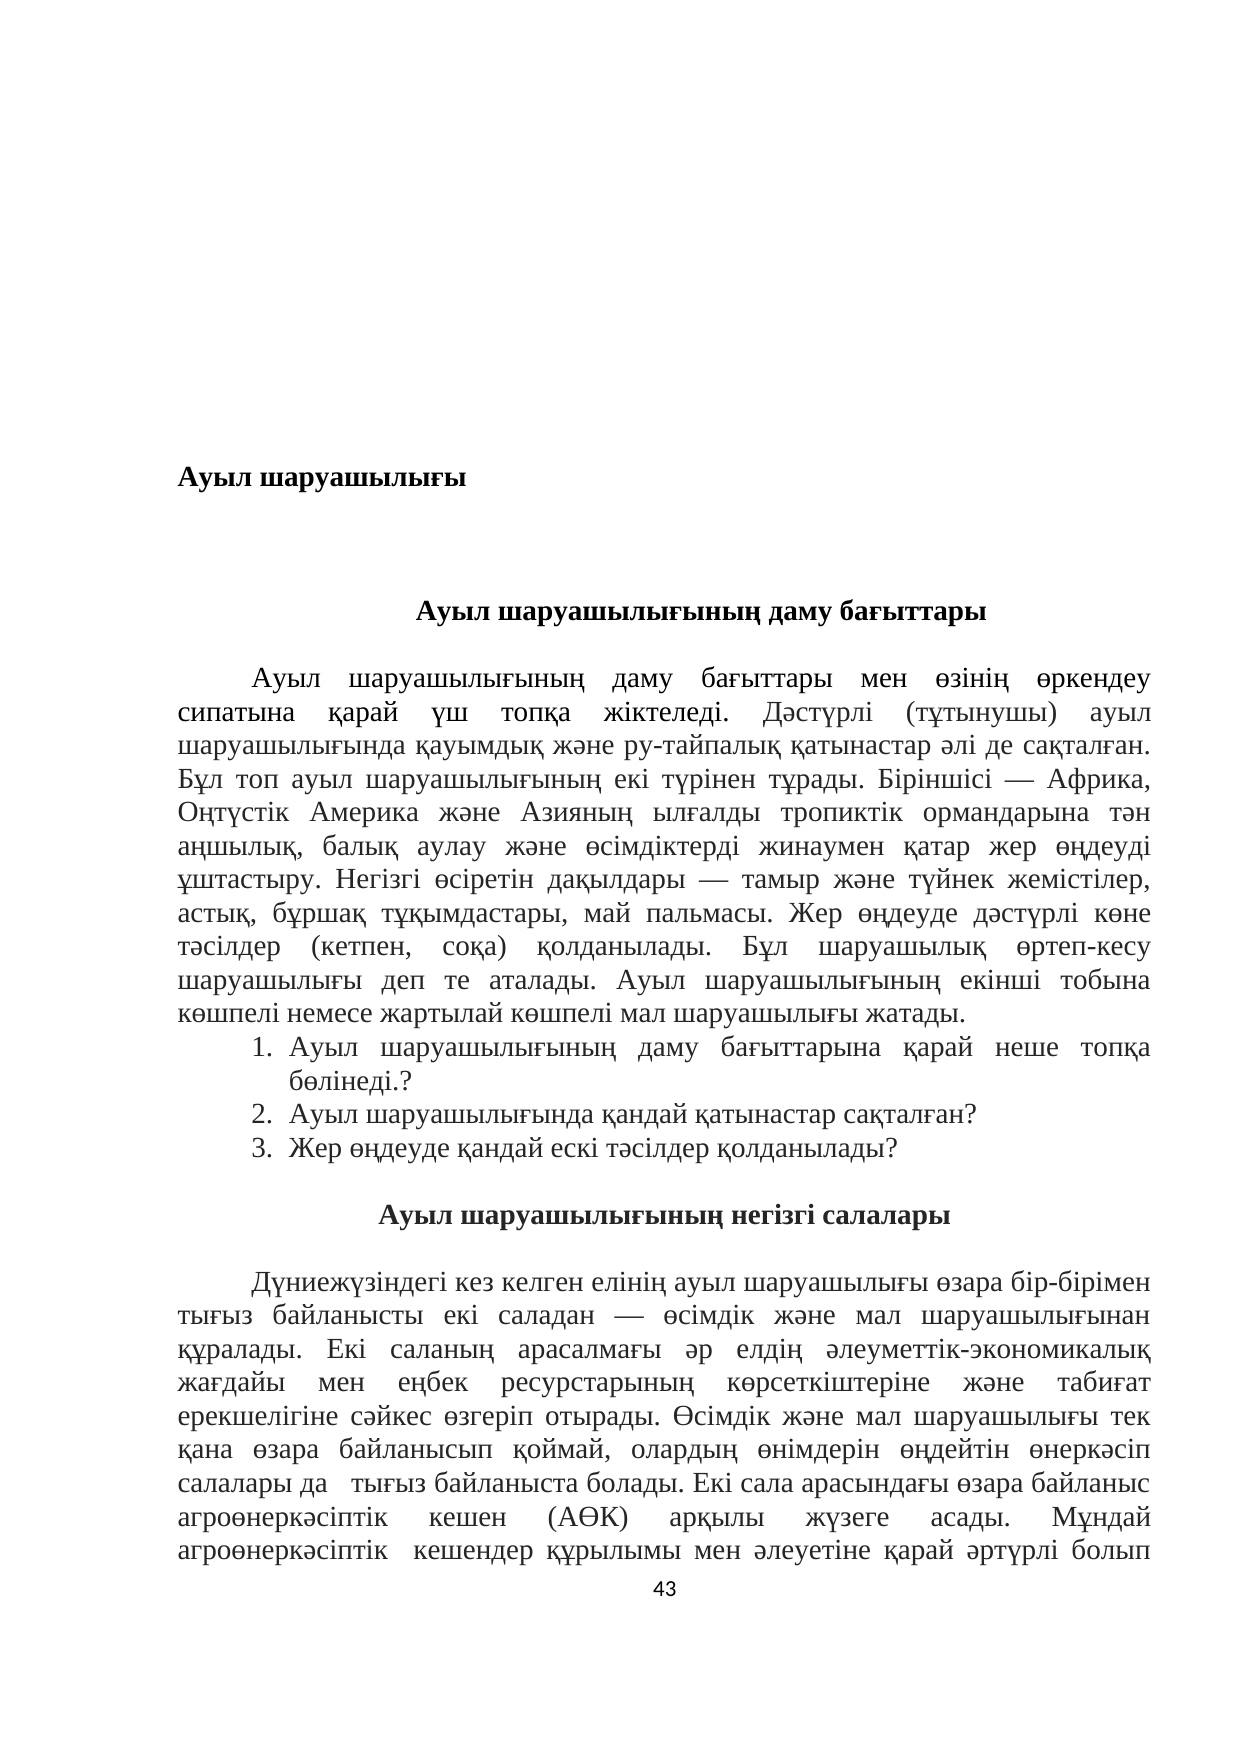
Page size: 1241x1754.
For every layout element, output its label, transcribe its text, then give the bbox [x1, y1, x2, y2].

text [177, 1264, 1152, 1566]
text Ауыл шаруашылығының даму бағыттары [177, 593, 1152, 627]
list Ауыл шаруашылығында қандай қатынастар сақталған? [251, 1096, 1152, 1130]
list Ауыл шаруашылығының даму бағыттарына қарай неше топқа бөлінеді.? [251, 1029, 1152, 1096]
list Жер өңдеуде қандай ескі тәсілдер қолданылады? [251, 1130, 1152, 1163]
text Ауыл шаруашылығының негізгі салалары [177, 1197, 1152, 1230]
text Ауыл шаруашылығы [177, 459, 1152, 492]
text Ауыл шаруашылығының даму бағыттары мен өзінің өркендеу сипатына қарай үш топқа жіктеледі. Дәстүрлі (тұтынушы) ауыл шаруашылығында қауымдық және ру-тайпалық қатынастар әлі де сақталған. Бұл топ ауыл шаруашылығының екі түрінен тұрады. Біріншісі — Африка, Оңтүстік Америка және Азияның ылғалды тропиктік ормандарына тән аңшылық, балық аулау және өсімдіктерді жинаумен қатар жер өңдеуді ұштастыру. Негізгі өсіретін дақылдары — тамыр және түйнек жемістілер, астық, бұршақ тұқымдастары, май пальмасы. Жер өңдеуде дәстүрлі көне тәсілдер (кетпен, соқа) қолданылады. Бұл шаруашылық өртеп-кесу шаруашылығы деп те аталады. Ауыл шаруашылығының екінші тобына көшпелі немесе жартылай көшпелі мал шаруашылығы жатады. [177, 660, 1152, 1029]
